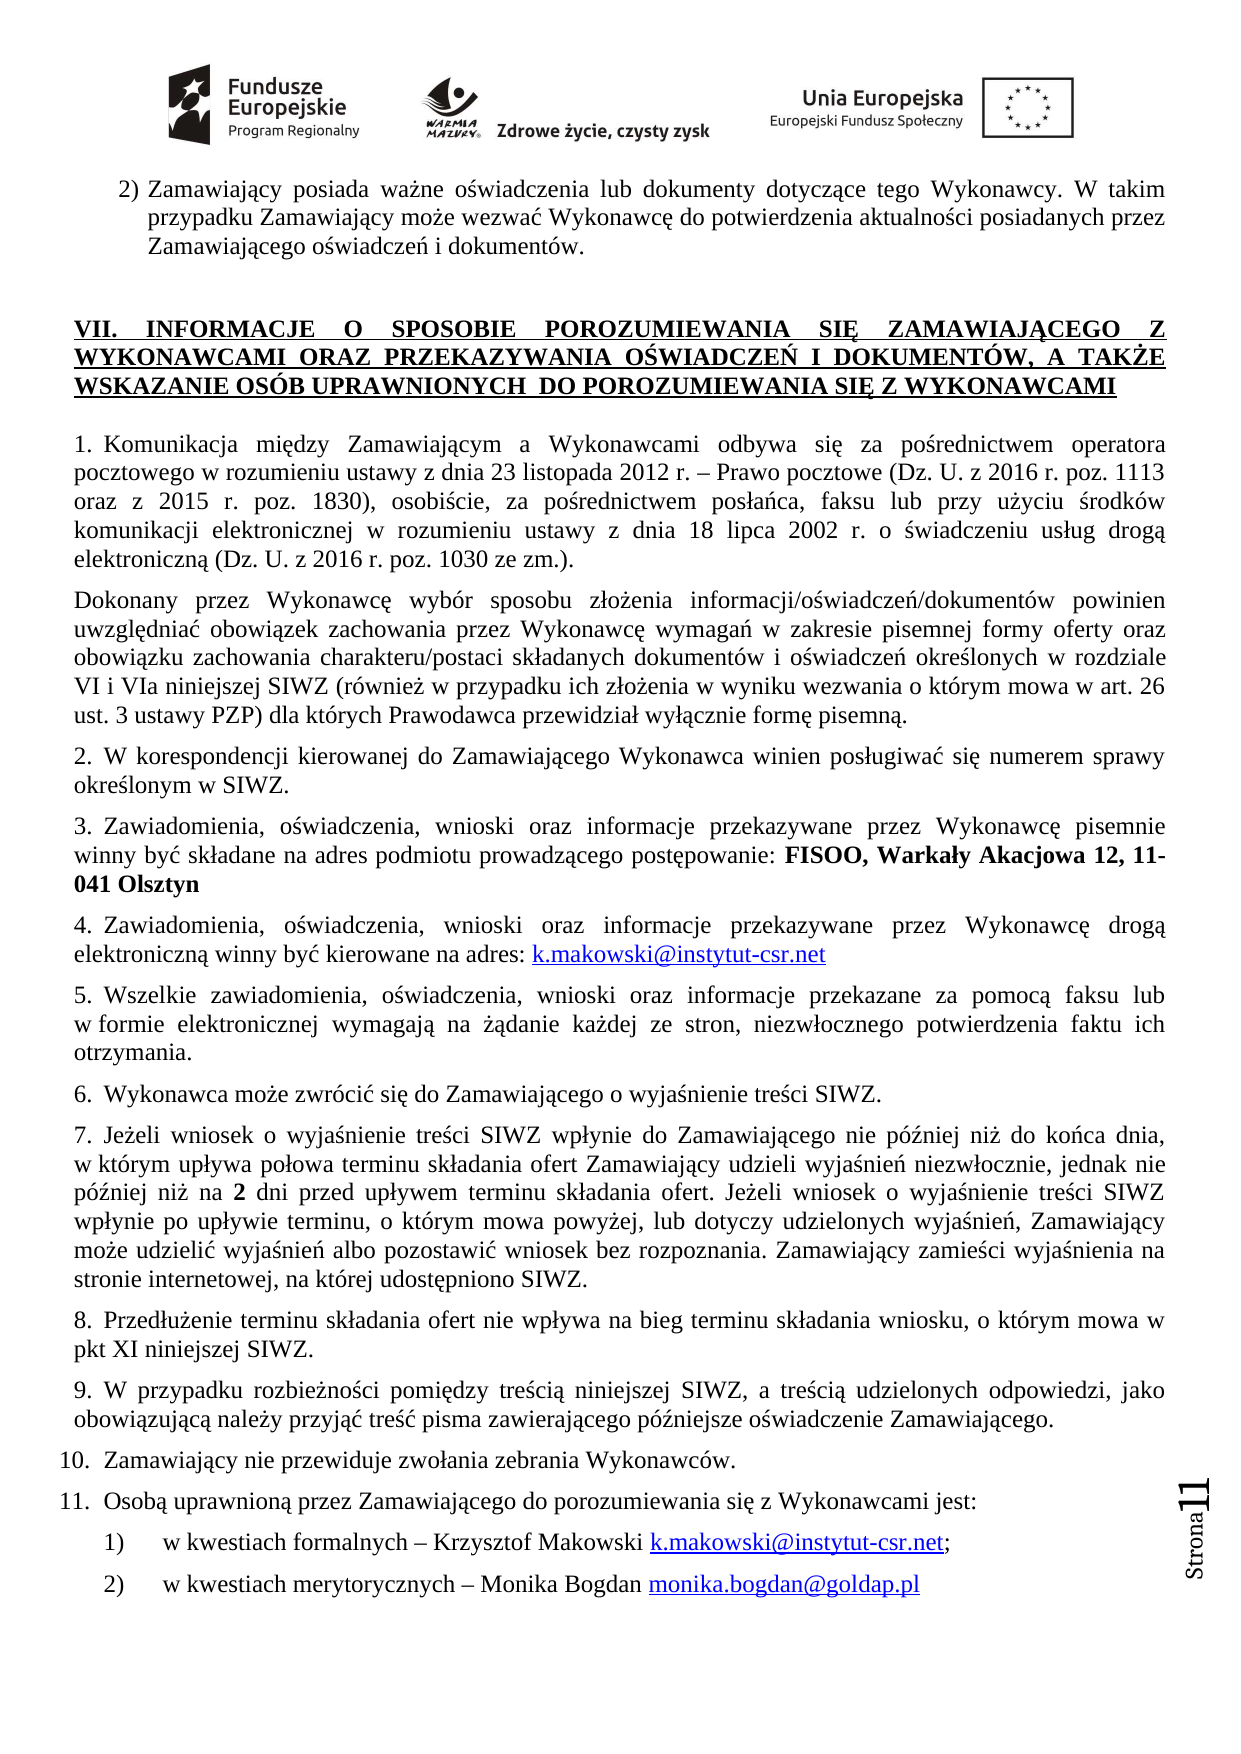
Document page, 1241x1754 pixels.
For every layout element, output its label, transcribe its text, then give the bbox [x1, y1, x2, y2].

list Wykonawca może zwrócić się do Zamawiającego o wyjaśnienie treści SIWZ. [74, 1079, 1166, 1107]
list w kwestiach formalnych – Krzysztof Makowski k.makowski@instytut-csr.net; [103, 1527, 1166, 1556]
list Wszelkie zawiadomienia, oświadczenia, wnioski oraz informacje przekazane za pomocą faksu lub w formie elektronicznej wymagają na żądanie każdej ze stron, niezwłocznego potwierdzenia faktu ich otrzymania. [74, 980, 1166, 1066]
list W przypadku rozbieżności pomiędzy treścią niniejszej SIWZ, a treścią udzielonych odpowiedzi, jako obowiązującą należy przyjąć treść pisma zawierającego późniejsze oświadczenie Zamawiającego. [74, 1375, 1166, 1432]
text VII. INFORMACJE O SPOSOBIE POROZUMIEWANIA SIĘ ZAMAWIAJĄCEGO Z WYKONAWCAMI ORAZ PRZEKAZYWANIA OŚWIADCZEŃ I DOKUMENTÓW, A TAKŻE WSKAZANIE OSÓB UPRAWNIONYCH DO POROZUMIEWANIA SIĘ Z WYKONAWCAMI [74, 340, 1166, 367]
list Osobą uprawnioną przez Zamawiającego do porozumiewania się z Wykonawcami jest: [59, 1486, 1166, 1515]
list w kwestiach merytorycznych – Monika Bogdan monika.bogdan@goldap.pl [103, 1569, 1166, 1597]
list Zamawiający posiada ważne oświadczenia lub dokumenty dotyczące tego Wykonawcy. W takim przypadku Zamawiający może wezwać Wykonawcę do potwierdzenia aktualności posiadanych przez Zamawiającego oświadczeń i dokumentów. [118, 174, 1166, 260]
list Zawiadomienia, oświadczenia, wnioski oraz informacje przekazywane przez Wykonawcę drogą elektroniczną winny być kierowane na adres: k.makowski@instytut-csr.net [74, 910, 1166, 967]
list Zamawiający nie przewiduje zwołania zebrania Wykonawców. [59, 1445, 1166, 1474]
list Zawiadomienia, oświadczenia, wnioski oraz informacje przekazywane przez Wykonawcę pisemnie winny być składane na adres podmiotu prowadzącego postępowanie: FISOO, Warkały Akacjowa 12, 11-041 Olsztyn [74, 811, 1166, 897]
list Przedłużenie terminu składania ofert nie wpływa na bieg terminu składania wniosku, o którym mowa w pkt XI niniejszej SIWZ. [74, 1305, 1166, 1362]
list Komunikacja między Zamawiającym a Wykonawcami odbywa się za pośrednictwem operatora pocztowego w rozumieniu ustawy z dnia 23 listopada 2012 r. – Prawo pocztowe (Dz. U. z 2016 r. poz. 1113 oraz z 2015 r. poz. 1830), osobiście, za pośrednictwem posłańca, faksu lub przy użyciu środków komunikacji elektronicznej w rozumieniu ustawy z dnia 18 lipca 2002 r. o świadczeniu usług drogą elektroniczną (Dz. U. z 2016 r. poz. 1030 ze zm.). [74, 429, 1166, 572]
text Dokonany przez Wykonawcę wybór sposobu złożenia informacji/oświadczeń/dokumentów powinien uwzględniać obowiązek zachowania przez Wykonawcę wymagań w zakresie pisemnej formy oferty oraz obowiązku zachowania charakteru/postaci składanych dokumentów i oświadczeń określonych w rozdziale VI i VIa niniejszej SIWZ (również w przypadku ich złożenia w wyniku wezwania o którym mowa w art. 26 ust. 3 ustawy PZP) dla których Prawodawca przewidział wyłącznie formę pisemną. [74, 585, 1166, 729]
list W korespondencji kierowanej do Zamawiającego Wykonawca winien posługiwać się numerem sprawy określonym w SIWZ. [74, 741, 1166, 799]
text VII. INFORMACJE O SPOSOBIE POROZUMIEWANIA SIĘ ZAMAWIAJĄCEGO Z WYKONAWCAMI ORAZ PRZEKAZYWANIA OŚWIADCZEŃ I DOKUMENTÓW, A TAKŻE WSKAZANIE OSÓB UPRAWNIONYCH DO POROZUMIEWANIA SIĘ Z WYKONAWCAMI [74, 369, 1166, 400]
picture [148, 43, 1094, 165]
list Jeżeli wniosek o wyjaśnienie treści SIWZ wpłynie do Zamawiającego nie później niż do końca dnia, w którym upływa połowa terminu składania ofert Zamawiający udzieli wyjaśnień niezwłocznie, jednak nie później niż na 2 dni przed upływem terminu składania ofert. Jeżeli wniosek o wyjaśnienie treści SIWZ wpłynie po upływie terminu, o którym mowa powyżej, lub dotyczy udzielonych wyjaśnień, Zamawiający może udzielić wyjaśnień albo pozostawić wniosek bez rozpoznania. Zamawiający zamieści wyjaśnienia na stronie internetowej, na której udostępniono SIWZ. [74, 1120, 1166, 1292]
text VII. INFORMACJE O SPOSOBIE POROZUMIEWANIA SIĘ ZAMAWIAJĄCEGO Z WYKONAWCAMI ORAZ PRZEKAZYWANIA OŚWIADCZEŃ I DOKUMENTÓW, A TAKŻE WSKAZANIE OSÓB UPRAWNIONYCH DO POROZUMIEWANIA SIĘ Z WYKONAWCAMI [74, 314, 1166, 339]
